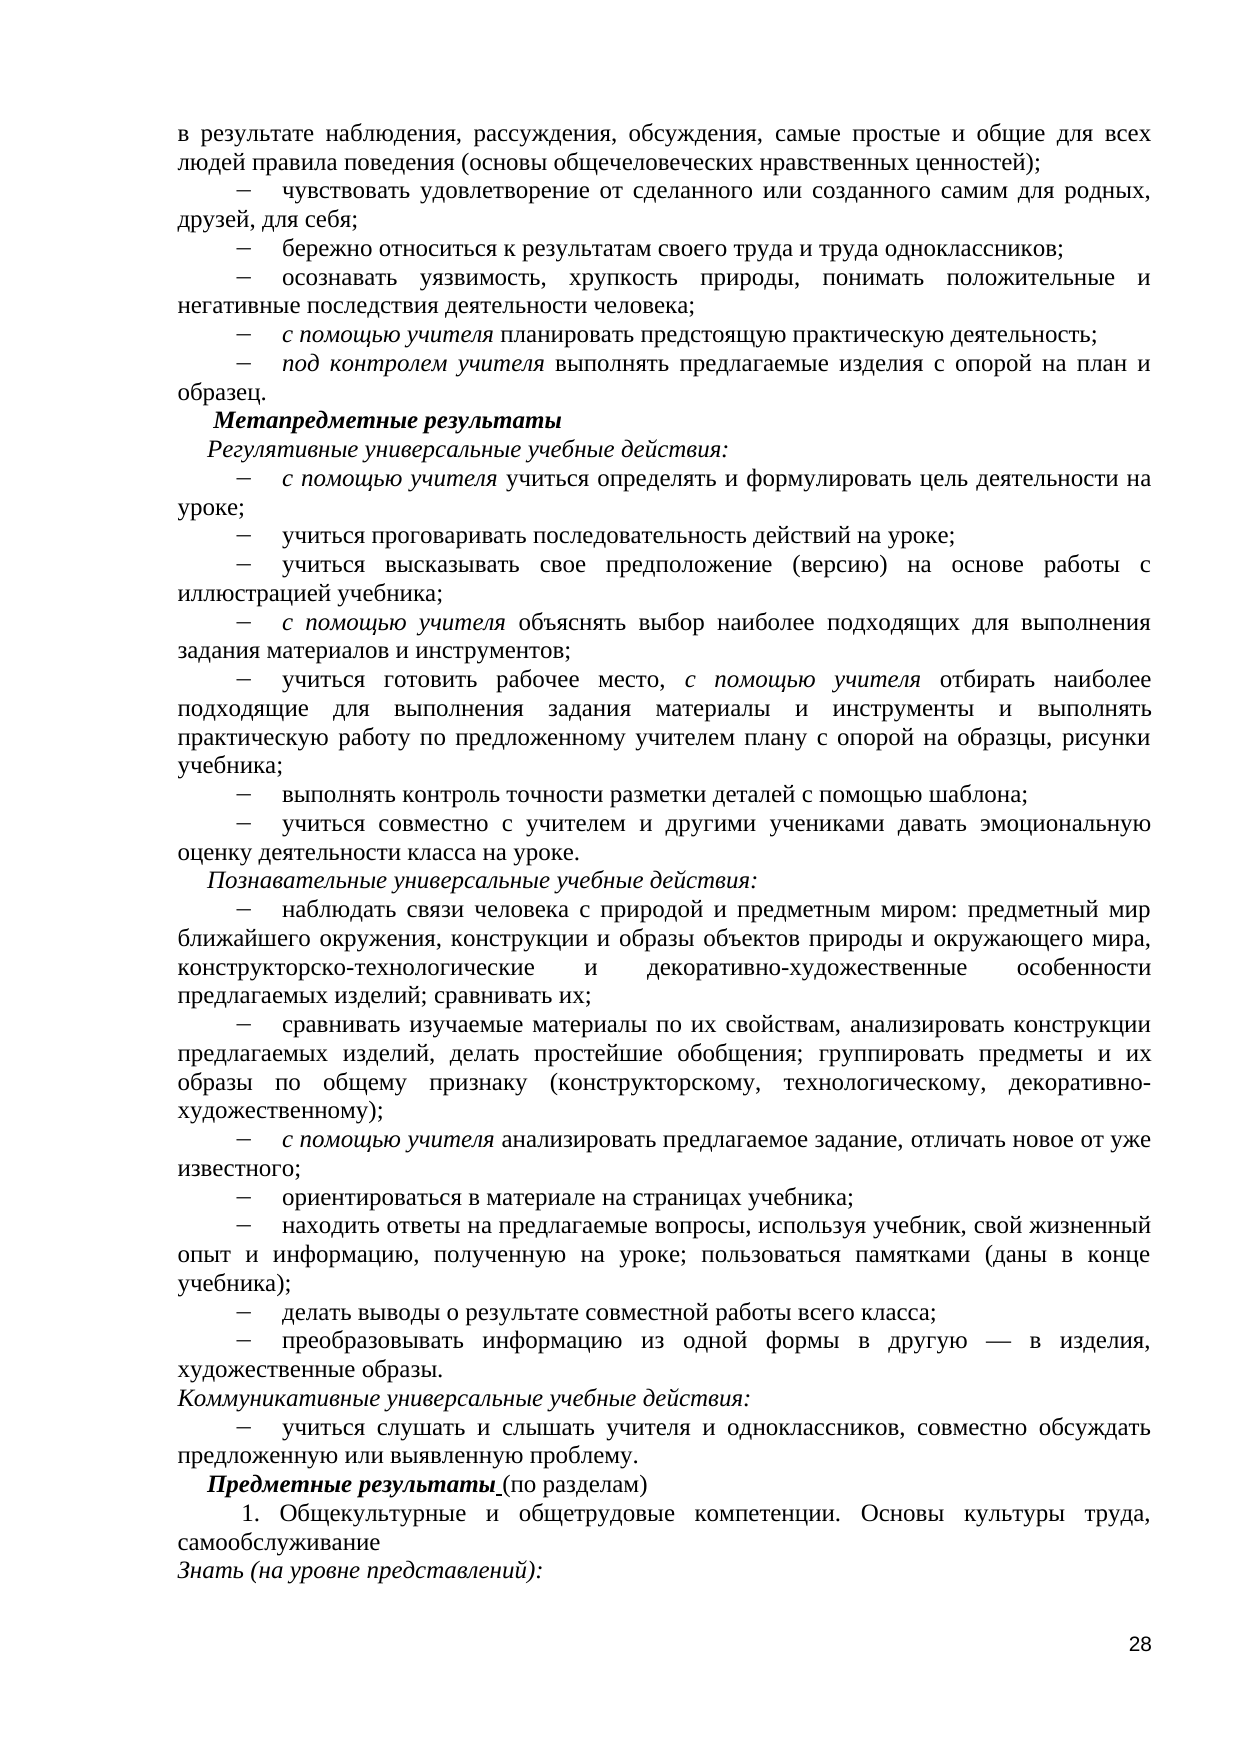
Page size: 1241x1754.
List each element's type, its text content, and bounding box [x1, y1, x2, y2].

list с помощью учителя анализировать предлагаемое задание, отличать новое от уже известного; [177, 1124, 1152, 1182]
text Предметные результаты (по разделам) [177, 1469, 1152, 1498]
list бережно относиться к результатам своего труда и труда одноклассников; [177, 233, 1152, 262]
list учиться слушать и слышать учителя и одноклассников, совместно обсуждать предложенную или выявленную проблему. [177, 1412, 1152, 1469]
list чувствовать удовлетворение от сделанного или созданного самим для родных, друзей, для себя; [177, 176, 1152, 233]
text Регулятивные универсальные учебные действия: [177, 434, 1152, 463]
list с помощью учителя планировать предстоящую практическую деятельность; [177, 319, 1152, 348]
list учиться совместно с учителем и другими учениками давать эмоциональную оценку деятельности класса на уроке. [177, 808, 1152, 866]
list сравнивать изучаемые материалы по их свойствам, анализировать конструкции предлагаемых изделий, делать простейшие обобщения; группировать предметы и их образы по общему признаку (конструкторскому, технологическому, декоративно-художественному); [177, 1009, 1152, 1124]
list под контролем учителя выполнять предлагаемые изделия с опорой на план и образец. [177, 348, 1152, 406]
list наблюдать связи человека с природой и предметным миром: предметный мир ближайшего окружения, конструкции и образы объектов природы и окружающего мира, конструкторско-технологические и декоративно-художественные особенности предлагаемых изделий; сравнивать их; [177, 894, 1152, 1009]
list делать выводы о результате совместной работы всего класса; [177, 1297, 1152, 1326]
text Метапредметные результаты [177, 406, 1152, 434]
list учиться готовить рабочее место, с помощью учителя отбирать наиболее подходящие для выполнения задания материалы и инструменты и выполнять практическую работу по предложенному учителем плану с опорой на образцы, рисунки учебника; [177, 664, 1152, 779]
list осознавать уязвимость, хрупкость природы, понимать положительные и негативные последствия деятельности человека; [177, 262, 1152, 319]
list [177, 118, 1152, 176]
list ориентироваться в материале на страницах учебника; [177, 1182, 1152, 1211]
list выполнять контроль точности разметки деталей с помощью шаблона; [177, 779, 1152, 808]
text Знать (на уровне представлений): [177, 1556, 1152, 1584]
list преобразовывать информацию из одной формы в другую — в изделия, художественные образы. [177, 1326, 1152, 1383]
list находить ответы на предлагаемые вопросы, используя учебник, свой жизненный опыт и информацию, полученную на уроке; пользоваться памятками (даны в конце учебника); [177, 1211, 1152, 1297]
list с помощью учителя объяснять выбор наиболее подходящих для выполнения задания материалов и инструментов; [177, 607, 1152, 664]
list учиться высказывать свое предположение (версию) на основе работы с иллюстрацией учебника; [177, 549, 1152, 607]
list с помощью учителя учиться определять и формулировать цель деятельности на уроке; [177, 463, 1152, 521]
text Коммуникативные универсальные учебные действия: [177, 1383, 1152, 1412]
text 1. Общекультурные и общетрудовые компетенции. Основы культуры труда, самообслуживание [177, 1498, 1152, 1556]
title учиться проговаривать последовательность действий на уроке; [177, 521, 1152, 549]
text Познавательные универсальные учебные действия: [177, 866, 1152, 894]
